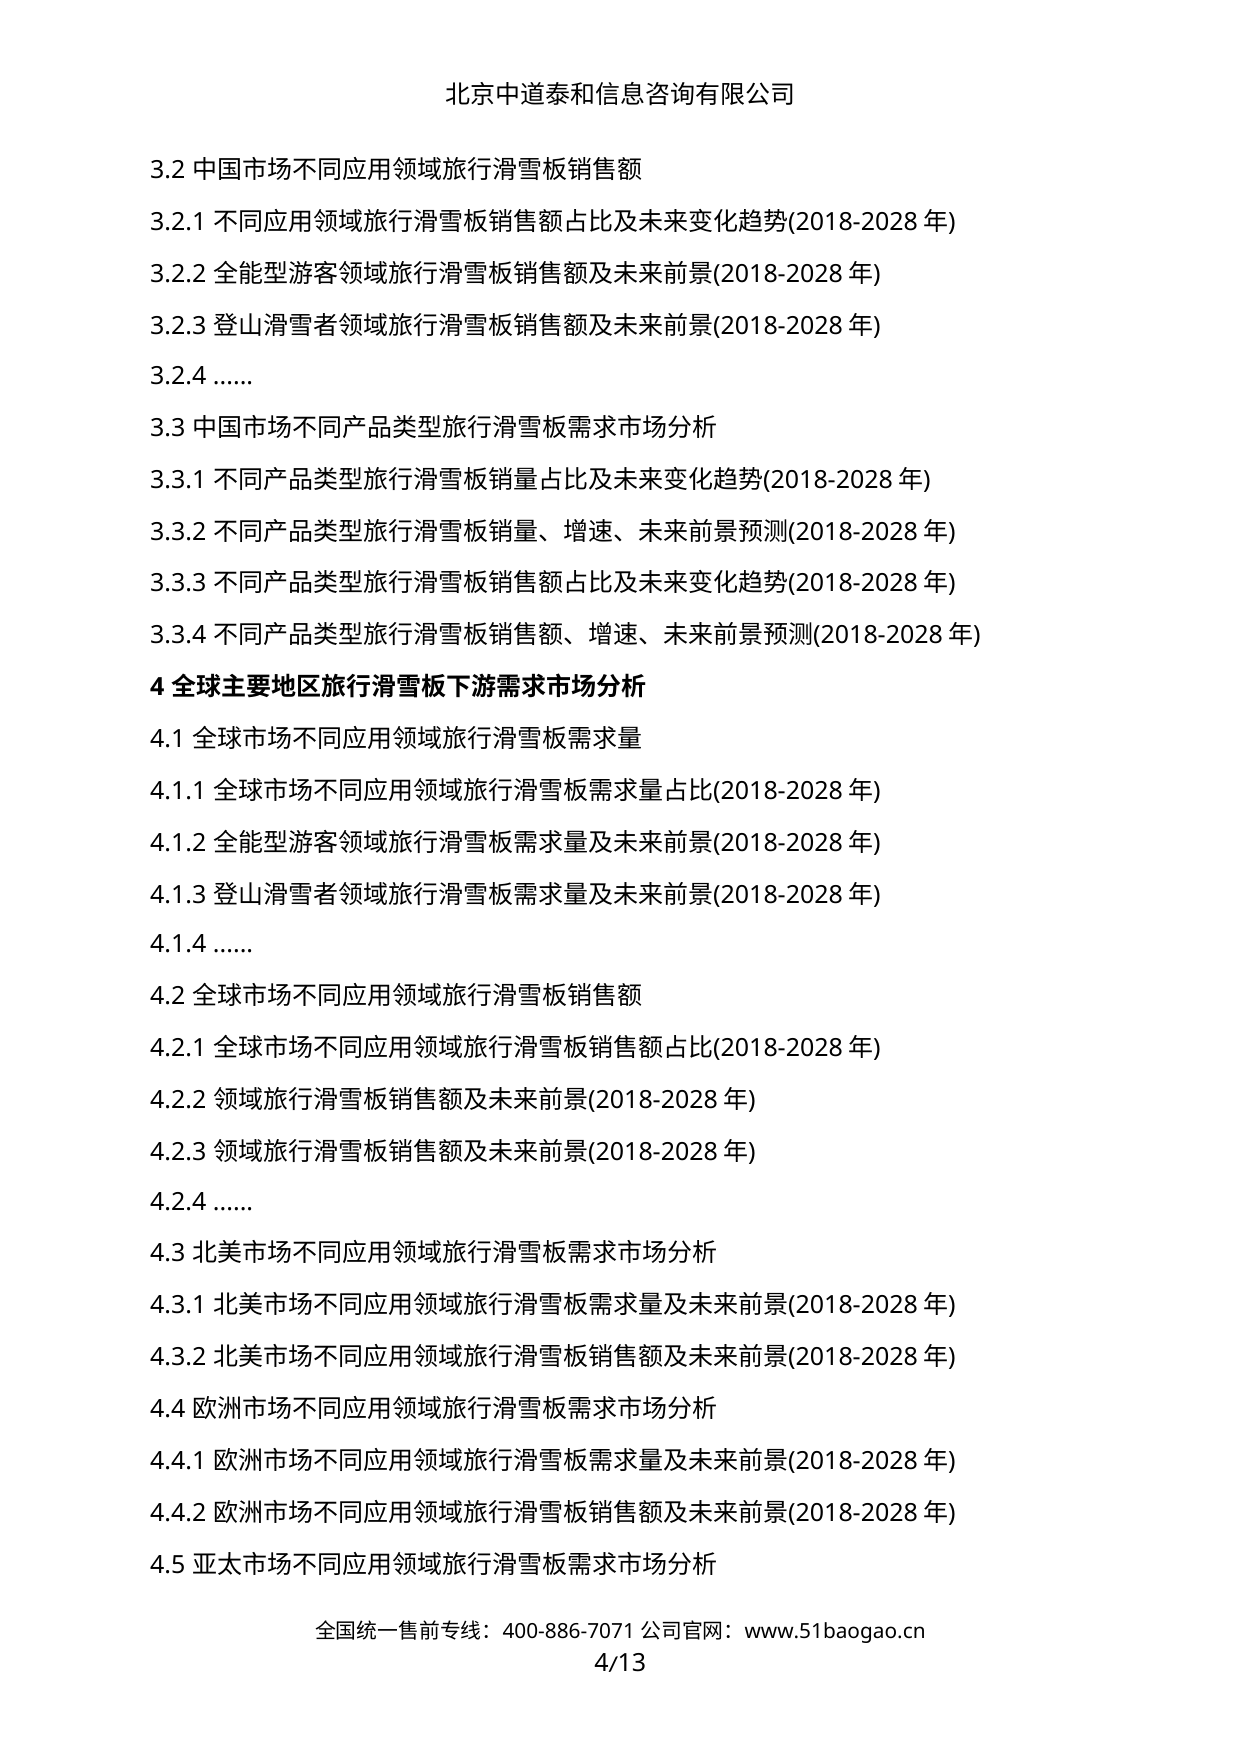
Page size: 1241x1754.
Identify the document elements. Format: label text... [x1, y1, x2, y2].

text 4.4.1 欧洲市场不同应用领域旅行滑雪板需求量及未来前景(2018-2028年) [150, 1440, 1090, 1477]
text 4.1.2 全能型游客领域旅行滑雪板需求量及未来前景(2018-2028年) [150, 822, 1090, 858]
text 3.3.3 不同产品类型旅行滑雪板销售额占比及未来变化趋势(2018-2028年) [150, 563, 1090, 599]
text 3.2.3 登山滑雪者领域旅行滑雪板销售额及未来前景(2018-2028年) [150, 306, 1090, 342]
text 4.1.1 全球市场不同应用领域旅行滑雪板需求量占比(2018-2028年) [150, 770, 1090, 807]
text 4.2.4 ...... [150, 1183, 1090, 1217]
text 3.3 中国市场不同产品类型旅行滑雪板需求市场分析 [150, 407, 1090, 443]
text 4.1.3 登山滑雪者领域旅行滑雪板需求量及未来前景(2018-2028年) [150, 874, 1090, 910]
text 4.2 全球市场不同应用领域旅行滑雪板销售额 [150, 976, 1090, 1012]
text 3.2 中国市场不同应用领域旅行滑雪板销售额 [150, 150, 1090, 186]
text 4.1 全球市场不同应用领域旅行滑雪板需求量 [150, 718, 1090, 755]
text 4.2.3 领域旅行滑雪板销售额及未来前景(2018-2028年) [150, 1131, 1090, 1167]
text 3.3.2 不同产品类型旅行滑雪板销量、增速、未来前景预测(2018-2028年) [150, 511, 1090, 547]
text 4.4 欧洲市场不同应用领域旅行滑雪板需求市场分析 [150, 1388, 1090, 1425]
text 3.2.1 不同应用领域旅行滑雪板销售额占比及未来变化趋势(2018-2028年) [150, 202, 1090, 238]
text 4.2.1 全球市场不同应用领域旅行滑雪板销售额占比(2018-2028年) [150, 1027, 1090, 1064]
text 4.3 北美市场不同应用领域旅行滑雪板需求市场分析 [150, 1233, 1090, 1269]
text 4 全球主要地区旅行滑雪板下游需求市场分析 [150, 667, 1090, 703]
text 3.3.1 不同产品类型旅行滑雪板销量占比及未来变化趋势(2018-2028年) [150, 459, 1090, 495]
text 4.3.2 北美市场不同应用领域旅行滑雪板销售额及未来前景(2018-2028年) [150, 1337, 1090, 1373]
text 3.3.4 不同产品类型旅行滑雪板销售额、增速、未来前景预测(2018-2028年) [150, 615, 1090, 651]
text 3.2.2 全能型游客领域旅行滑雪板销售额及未来前景(2018-2028年) [150, 254, 1090, 290]
text 4.1.4 ...... [150, 926, 1090, 960]
text 4.2.2 领域旅行滑雪板销售额及未来前景(2018-2028年) [150, 1079, 1090, 1116]
text 3.2.4 ...... [150, 357, 1090, 392]
text 4.3.1 北美市场不同应用领域旅行滑雪板需求量及未来前景(2018-2028年) [150, 1285, 1090, 1321]
text 4.4.2 欧洲市场不同应用领域旅行滑雪板销售额及未来前景(2018-2028年) [150, 1492, 1090, 1528]
text 4.5 亚太市场不同应用领域旅行滑雪板需求市场分析 [150, 1544, 1090, 1580]
